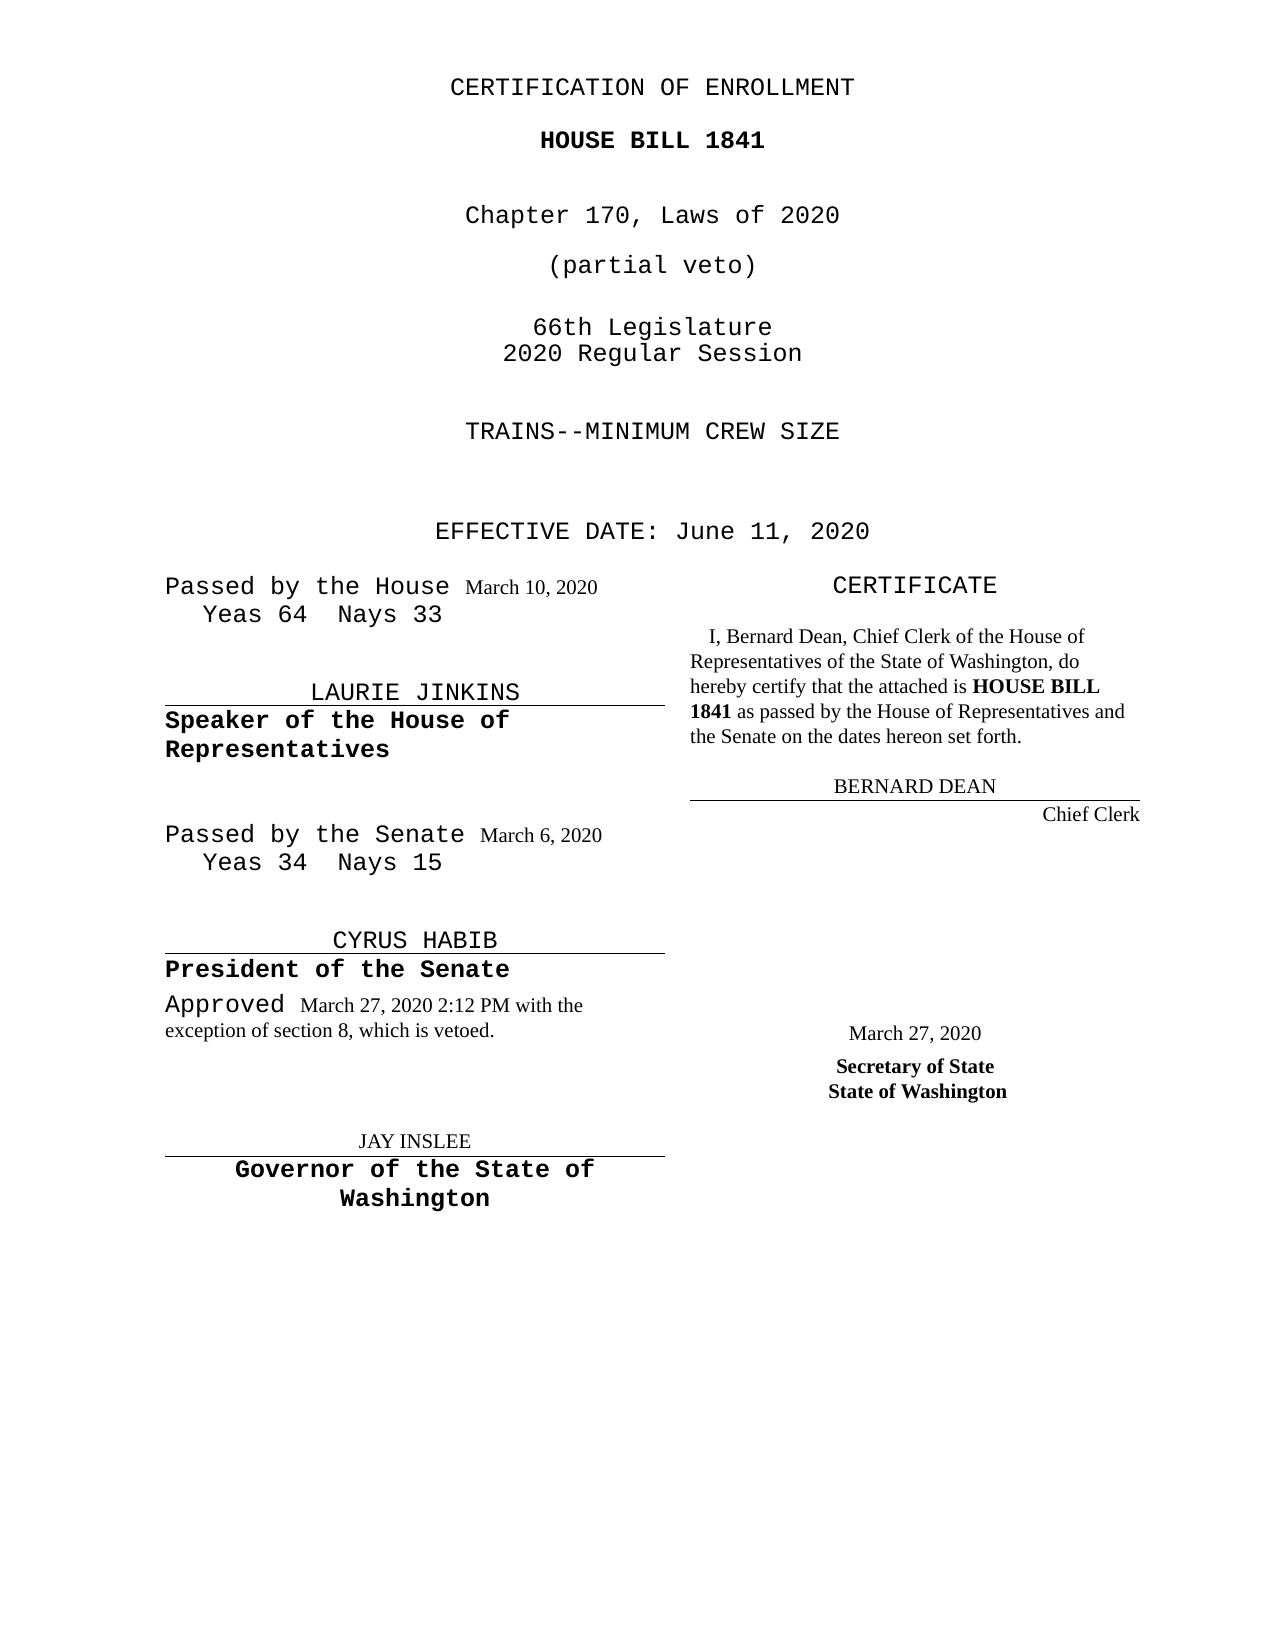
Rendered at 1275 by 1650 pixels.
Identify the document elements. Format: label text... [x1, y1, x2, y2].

text 66th Legislature [135, 316, 1170, 341]
table_cell March 27, 2020 [678, 989, 1152, 1049]
text 2020 Regular Session [135, 341, 1170, 369]
table_cell Approved March 27, 2020 2:12 PM with the exception of section 8, which is vetoed. [153, 989, 677, 1049]
text TRAINS--MINIMUM CREW SIZE [135, 419, 1170, 444]
text (partial veto) [135, 253, 1170, 278]
table_cell Secretary of State State of Washington [678, 1050, 1152, 1218]
text Chapter 170, Laws of 2020 [135, 203, 1170, 228]
table_header Passed by the House March 10, 2020 Yeas 64 Nays 33 LAURIE JINKINS Speaker of the House of Representatives Passed by the Senate March 6, 2020 Yeas 34 Nays 15 CYRUS HABIB President of the Senate [153, 569, 677, 989]
text HOUSE BILL 1841 [135, 128, 1170, 153]
table_cell JAY INSLEE Governor of the State of Washington [153, 1050, 677, 1218]
text CERTIFICATION OF ENROLLMENT [135, 75, 1170, 103]
text EFFECTIVE DATE: June 11, 2020 [135, 519, 1170, 544]
table_header CERTIFICATE I, Bernard Dean, Chief Clerk of the House of Representatives of the State of Washington, do hereby certify that the attached is HOUSE BILL 1841 as passed by the House of Representatives and the Senate on the dates hereon set forth. BERNARD DEAN Chief Clerk [678, 569, 1152, 989]
